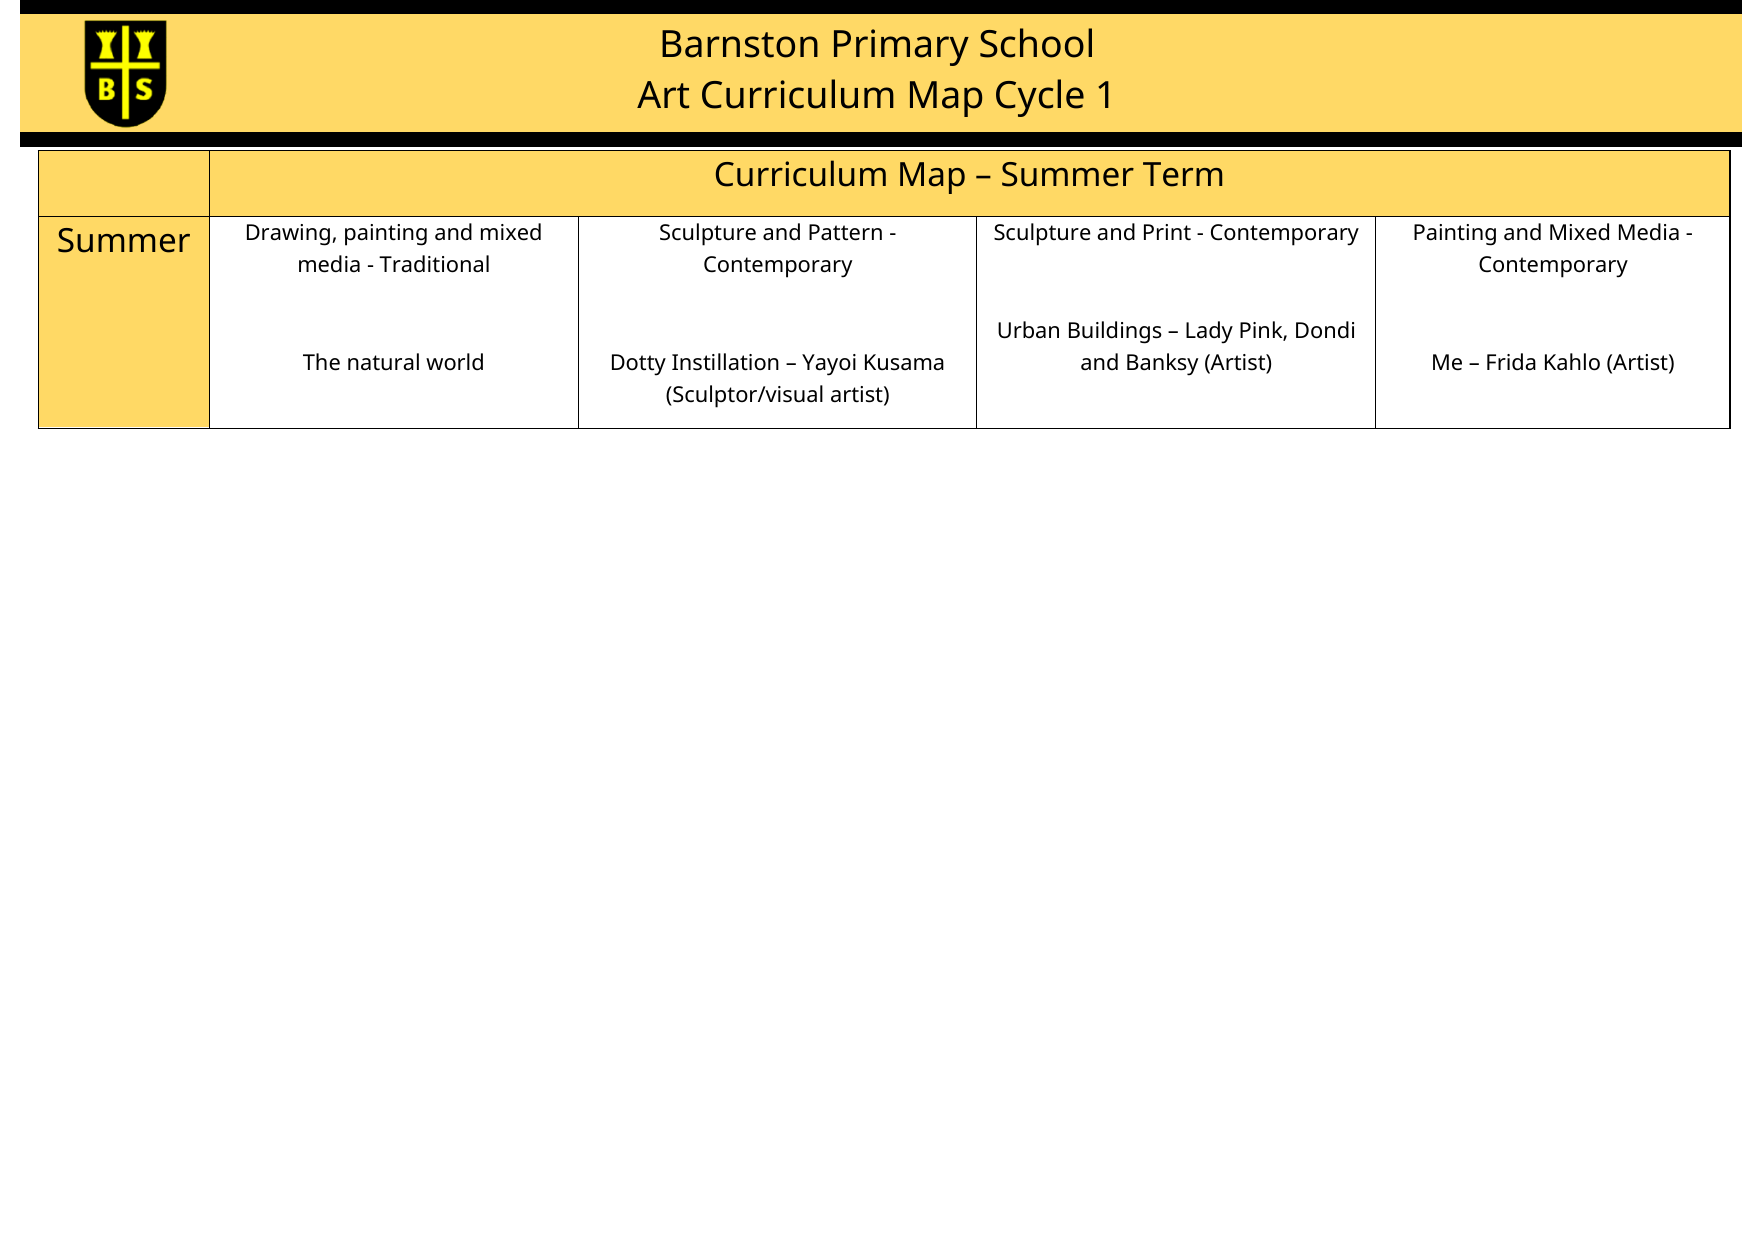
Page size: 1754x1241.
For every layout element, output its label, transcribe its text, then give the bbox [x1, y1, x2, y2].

table_cell Painting and Mixed Media - Contemporary Me – Frida Kahlo (Artist) [1376, 217, 1729, 427]
table_cell Sculpture and Print - Contemporary Urban Buildings – Lady Pink, Dondi and Banksy (Artist) [977, 217, 1375, 427]
table_cell Drawing, painting and mixed media - Traditional The natural world [210, 217, 578, 427]
table_cell Summer [39, 217, 209, 427]
table_cell Sculpture and Pattern - Contemporary Dotty Instillation – Yayoi Kusama (Sculptor/visual artist) [579, 217, 976, 427]
table_cell [39, 151, 209, 216]
picture [62, 14, 184, 132]
table_cell Curriculum Map – Summer Term [210, 151, 1729, 216]
